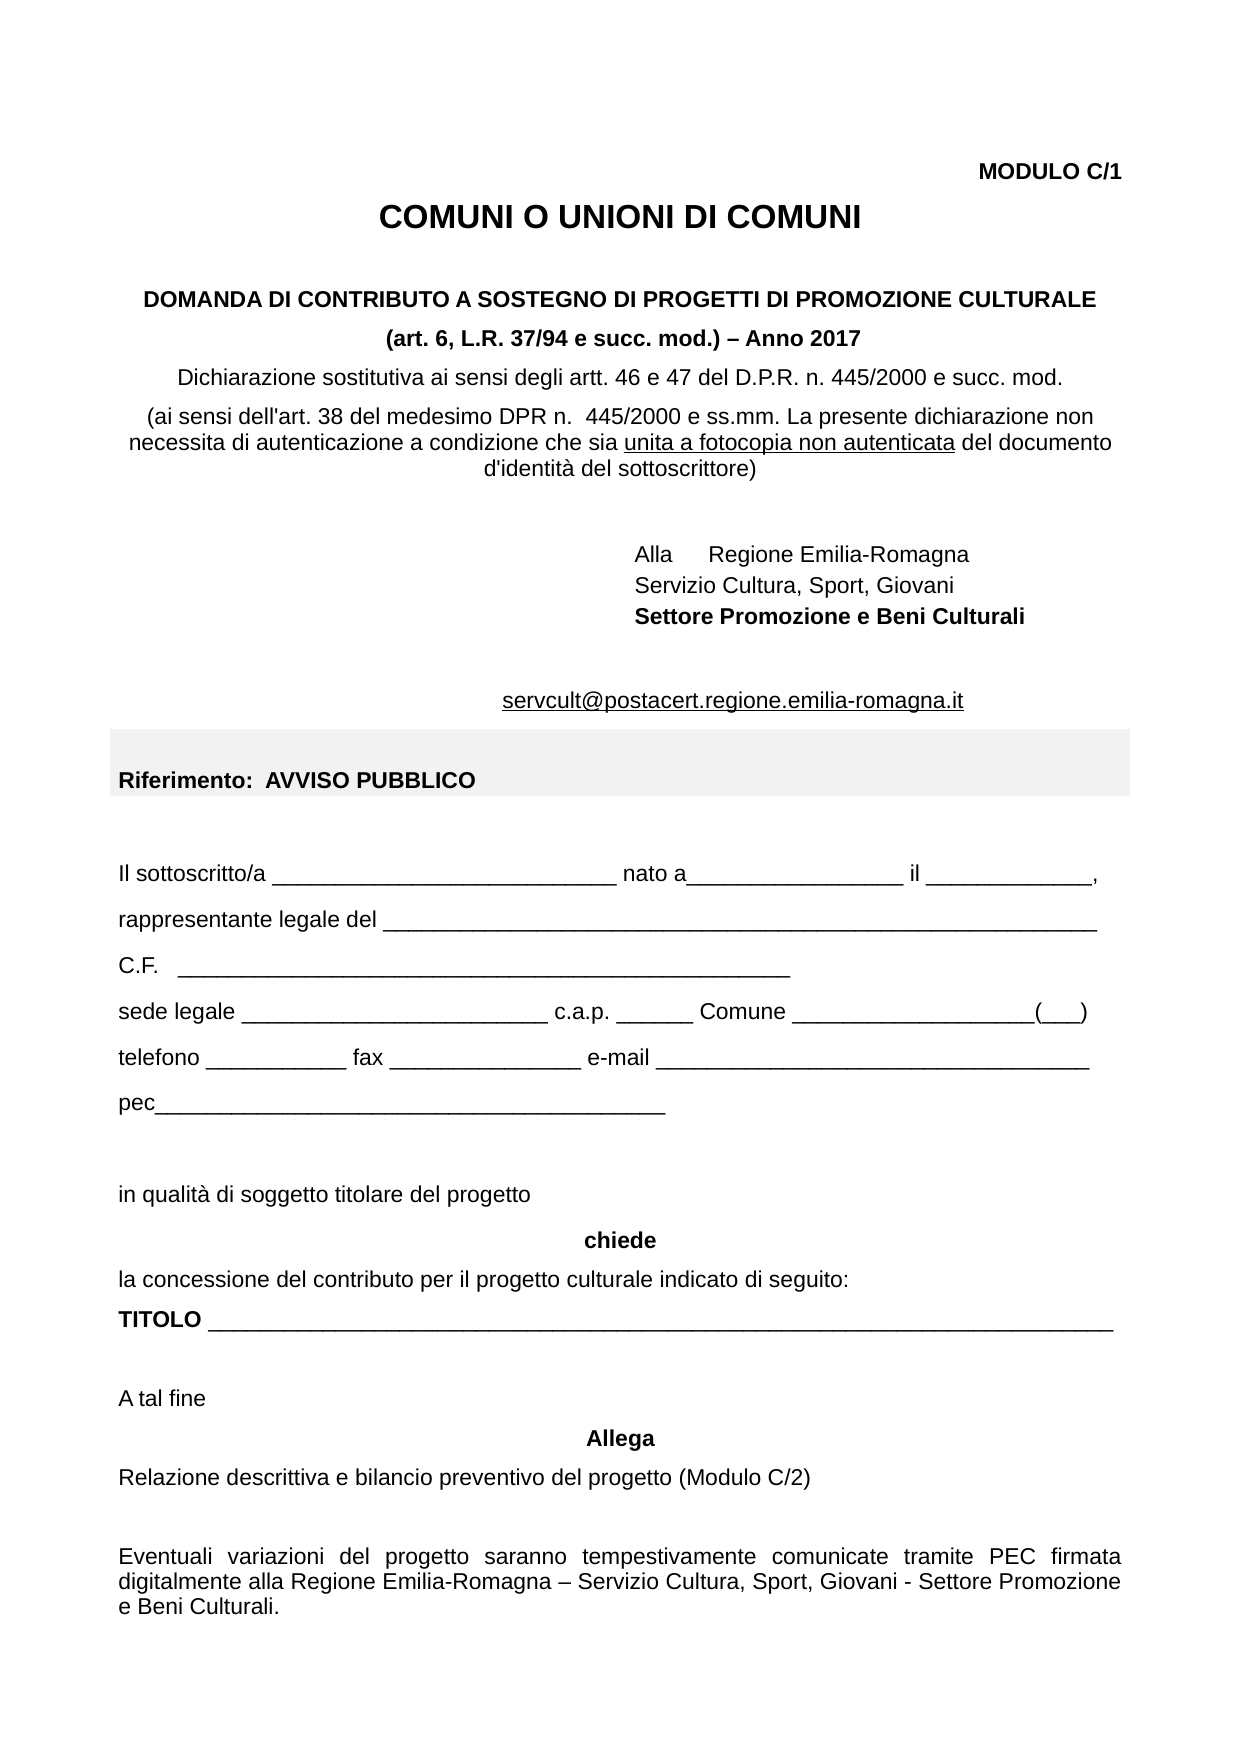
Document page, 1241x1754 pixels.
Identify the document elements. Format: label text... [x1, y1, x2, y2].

text Dichiarazione sostitutiva ai sensi degli artt. 46 e 47 del D.P.R. n. 445/2000 e succ. mod. [118, 364, 1122, 390]
text telefono ___________ fax _______________ e-mail __________________________________ [118, 1038, 1122, 1072]
text TITOLO _______________________________________________________________________ [118, 1301, 1122, 1334]
text (ai sensi dell'art. 38 del medesimo DPR n. 445/2000 e ss.mm. La presente dichiarazione non necessita di autenticazione a condizione che sia unita a fotocopia non autenticata del documento d'identità del sottoscrittore) [118, 403, 1122, 482]
text Il sottoscritto/a ___________________________ nato a_________________ il _____________, [118, 855, 1122, 888]
subtitle DOMANDA DI CONTRIBUTO A SOSTEGNO DI PROGETTI DI PROMOZIONE CULTURALE [118, 286, 1122, 313]
subtitle COMUNI O UNIONI DI COMUNI [118, 197, 1122, 235]
text la concessione del contributo per il progetto culturale indicato di seguito: [118, 1261, 1122, 1294]
subtitle MODULO C/1 [118, 158, 1122, 184]
text Servizio Cultura, Sport, Giovani [502, 578, 1122, 597]
text Relazione descrittiva e bilancio preventivo del progetto (Modulo C/2) [118, 1459, 1122, 1492]
text chiede [118, 1222, 1122, 1255]
subtitle (art. 6, L.R. 37/94 e succ. mod.) – Anno 2017 [118, 325, 1122, 351]
text servcult@postacert.regione.emilia-romagna.it [502, 682, 1122, 715]
text Allega [118, 1419, 1122, 1453]
text C.F. ________________________________________________ [118, 947, 1122, 980]
text Riferimento: AVVISO PUBBLICO [110, 765, 1130, 796]
text Eventuali variazioni del progetto saranno tempestivamente comunicate tramite PEC firmata digitalmente alla Regione Emilia-Romagna – Servizio Cultura, Sport, Giovani - Settore Promozione e Beni Culturali. [118, 1544, 1122, 1619]
text sede legale ________________________ c.a.p. ______ Comune ___________________(___) [118, 992, 1122, 1026]
text Alla Regione Emilia-Romagna [384, 547, 1122, 566]
text rappresentante legale del ________________________________________________________ [118, 901, 1122, 934]
text in qualità di soggetto titolare del progetto [118, 1176, 1122, 1209]
text A tal fine [118, 1380, 1122, 1413]
text pec________________________________________ [118, 1084, 1122, 1117]
text Settore Promozione e Beni Culturali [502, 609, 1122, 628]
